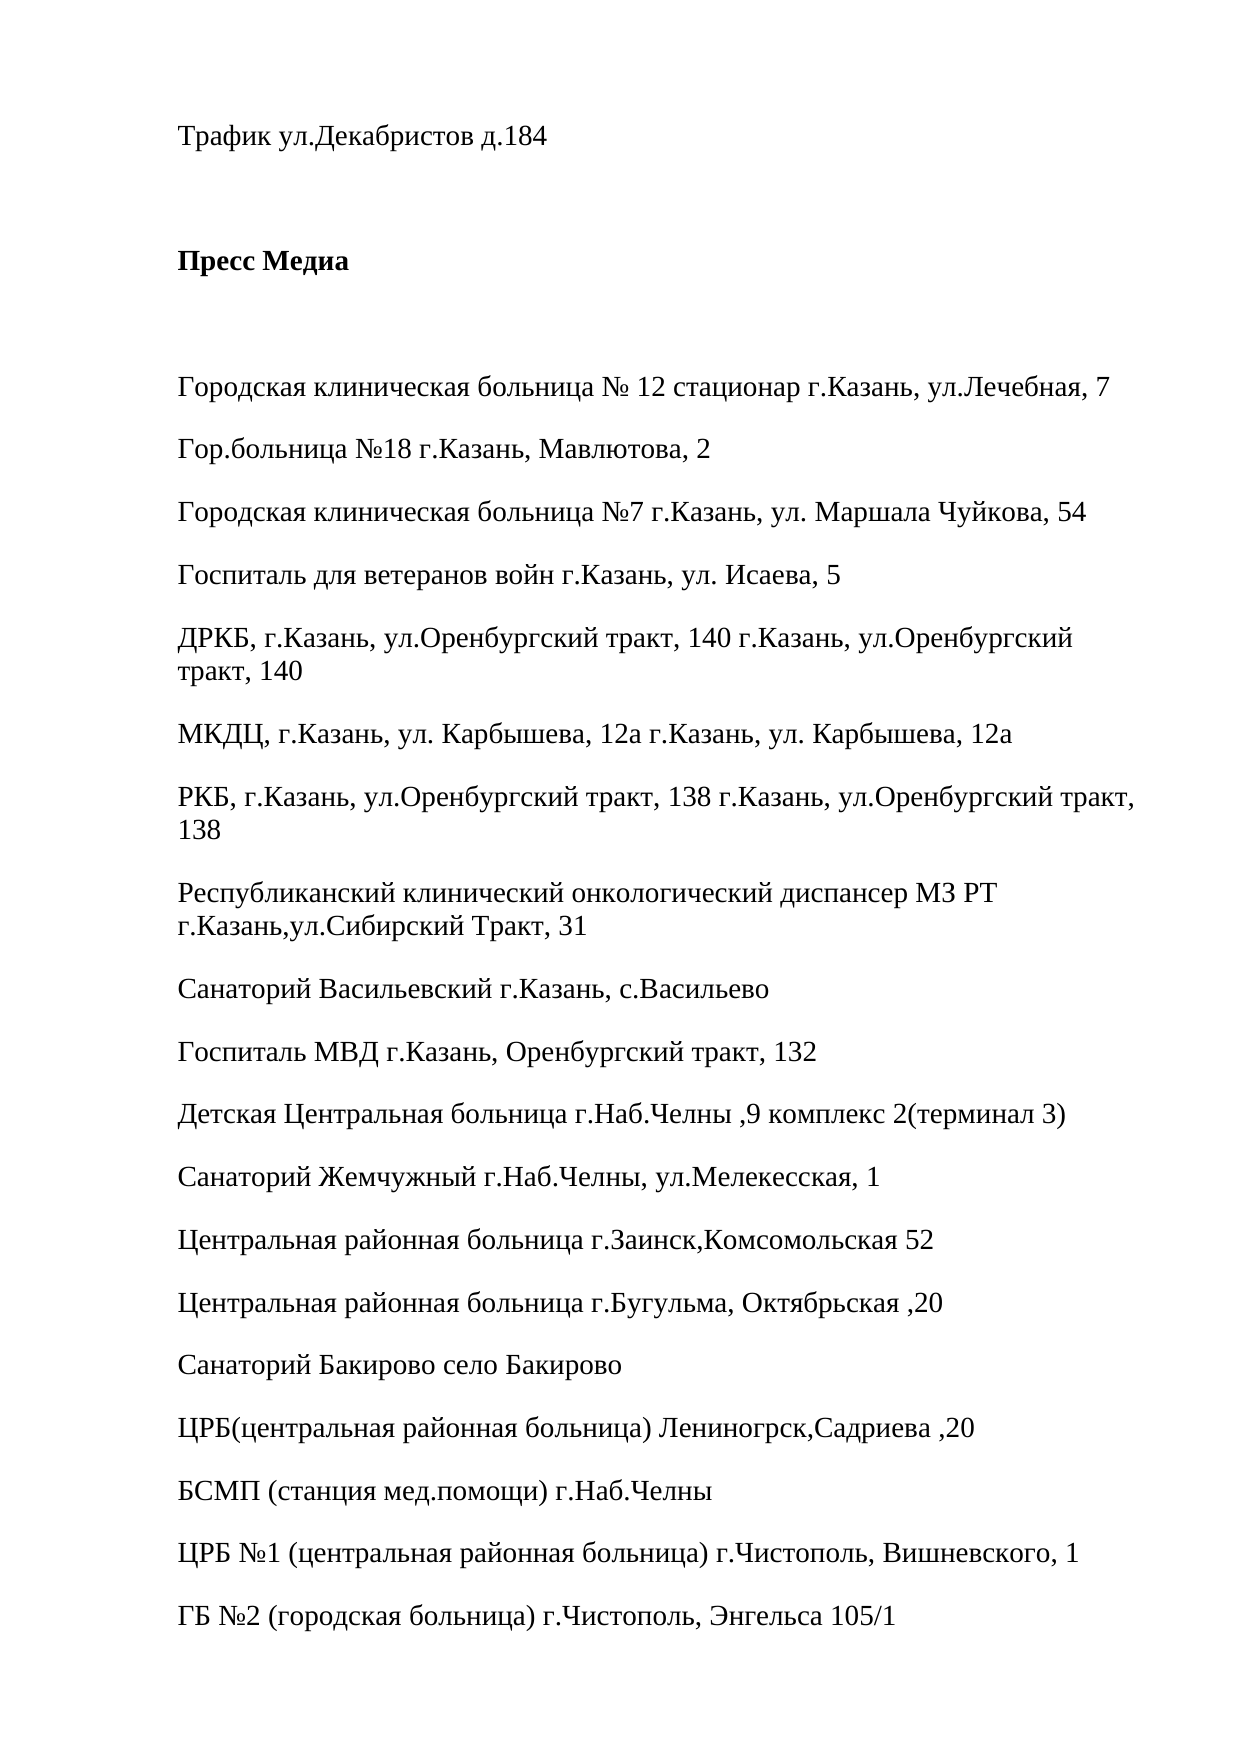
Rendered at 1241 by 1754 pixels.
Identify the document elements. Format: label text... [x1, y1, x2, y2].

text Трафик ул.Декабристов д.184 [177, 118, 1152, 152]
text Центральная районная больница г.Заинск,Комсомольская 52 [177, 1222, 1152, 1256]
text Городская клиническая больница №7 г.Казань, ул. Маршала Чуйкова, 54 [177, 494, 1152, 528]
text Детская Центральная больница г.Наб.Челны ,9 комплекс 2(терминал 3) [177, 1097, 1152, 1130]
text Санаторий Бакирово село Бакирово [177, 1347, 1152, 1381]
text МКДЦ, г.Казань, ул. Карбышева, 12а г.Казань, ул. Карбышева, 12а [177, 716, 1152, 749]
text РКБ, г.Казань, ул.Оренбургский тракт, 138 г.Казань, ул.Оренбургский тракт, 138 [177, 779, 1152, 846]
text Гор.больница №18 г.Казань, Мавлютова, 2 [177, 432, 1152, 465]
text Госпиталь МВД г.Казань, Оренбургский тракт, 132 [177, 1034, 1152, 1067]
text Центральная районная больница г.Бугульма, Октябрьская ,20 [177, 1285, 1152, 1318]
text Республиканский клинический онкологический диспансер МЗ РТ г.Казань,ул.Сибирский Tракт, 31 [177, 875, 1152, 942]
text Госпиталь для ветеранов войн г.Казань, ул. Исаева, 5 [177, 557, 1152, 591]
text Пресс Медиа [177, 243, 1152, 277]
text ДРКБ, г.Казань, ул.Оренбургский тракт, 140 г.Казань, ул.Оренбургский тракт, 140 [177, 620, 1152, 687]
text ЦРБ(центральная районная больница) Лениногрск,Садриева ,20 [177, 1410, 1152, 1444]
text Санаторий Жемчужный г.Наб.Челны, ул.Мелекесская, 1 [177, 1159, 1152, 1193]
text ЦРБ №1 (центральная районная больница) г.Чистополь, Вишневского, 1 [177, 1536, 1152, 1569]
text БСМП (станция мед.помощи) г.Наб.Челны [177, 1473, 1152, 1506]
text Санаторий Васильевский г.Казань, с.Васильево [177, 971, 1152, 1005]
text ГБ №2 (городская больница) г.Чистополь, Энгельса 105/1 [177, 1598, 1152, 1632]
text Городская клиническая больница № 12 стационар г.Казань, ул.Лечебная, 7 [177, 369, 1152, 402]
